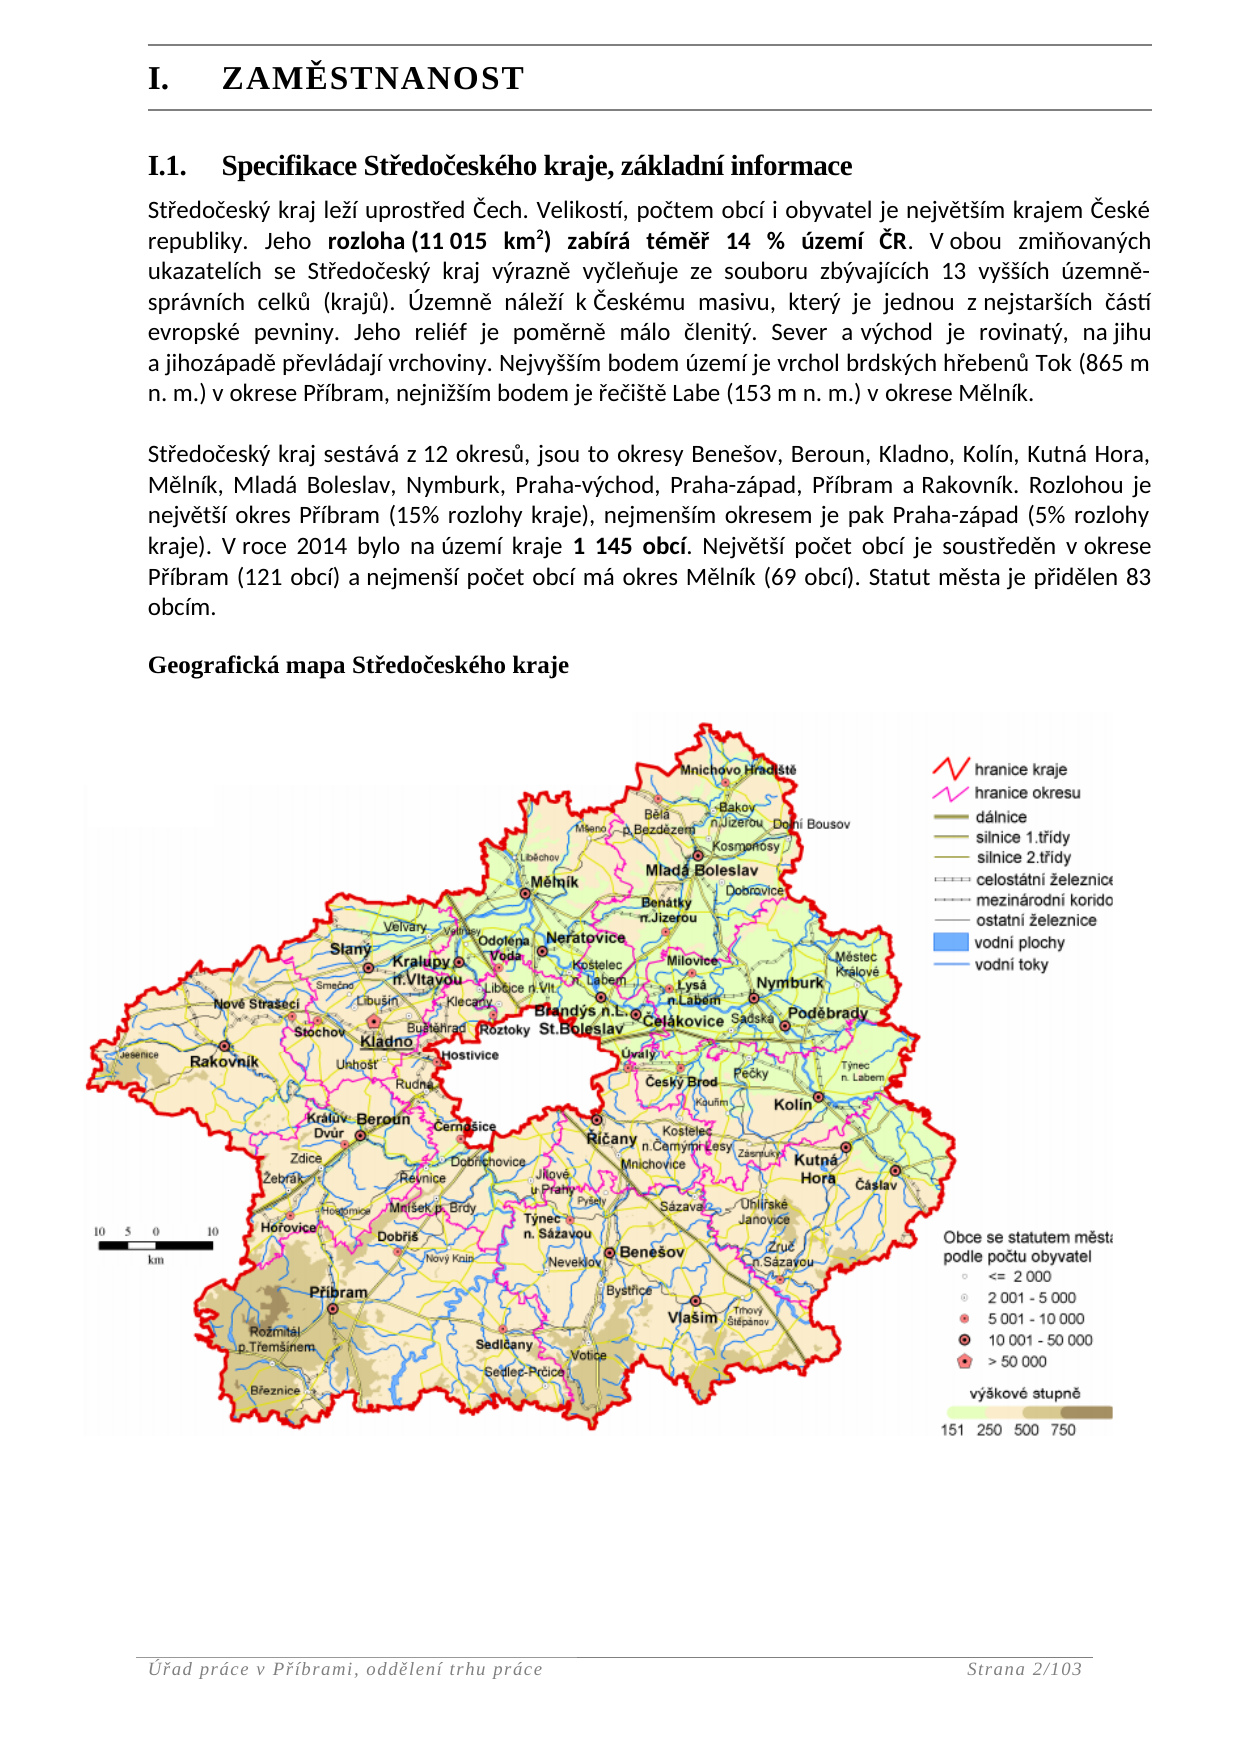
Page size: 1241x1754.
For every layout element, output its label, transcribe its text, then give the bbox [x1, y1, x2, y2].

subtitle ZAMĚSTNANOST [148, 46, 1152, 109]
text Středočeský kraj sestává z 12 okresů, jsou to okresy Benešov, Beroun, Kladno, Kolín, Kutná Hora, Mělník, Mladá Boleslav, Nymburk, Praha-východ, Praha-západ, Příbram a Rakovník. Rozlohou je největší okres Příbram (15% rozlohy kraje), nejmenším okresem je pak Praha-západ (5% rozlohy kraje). V roce 2014 bylo na území kraje 1 145 obcí. Největší počet obcí je soustředěn v okrese Příbram (121 obcí) a nejmenší počet obcí má okres Mělník (69 obcí). Statut města je přidělen 83 obcím. [148, 438, 1152, 622]
text Geografická mapa Středočeského kraje [148, 650, 1152, 679]
subtitle Specifikace Středočeského kraje, základní informace [148, 148, 1152, 182]
text Středočeský kraj leží uprostřed Čech. Velikostí, počtem obcí i obyvatel je největším krajem České republiky. Jeho rozloha (11 015 km2) zabírá téměř 14 % území ČR. V obou zmiňovaných ukazatelích se Středočeský kraj výrazně vyčleňuje ze souboru zbývajících 13 vyšších územně-správních celků (krajů). Územně náleží k Českému masivu, který je jednou z nejstarších částí evropské pevniny. Jeho reliéf je poměrně málo členitý. Sever a východ je rovinatý, na jihu a jihozápadě převládají vrchoviny. Nejvyšším bodem území je vrchol brdských hřebenů Tok (865 m n. m.) v okrese Příbram, nejnižším bodem je řečiště Labe (153 m n. m.) v okrese Mělník. [148, 194, 1152, 408]
picture [81, 712, 1111, 1434]
